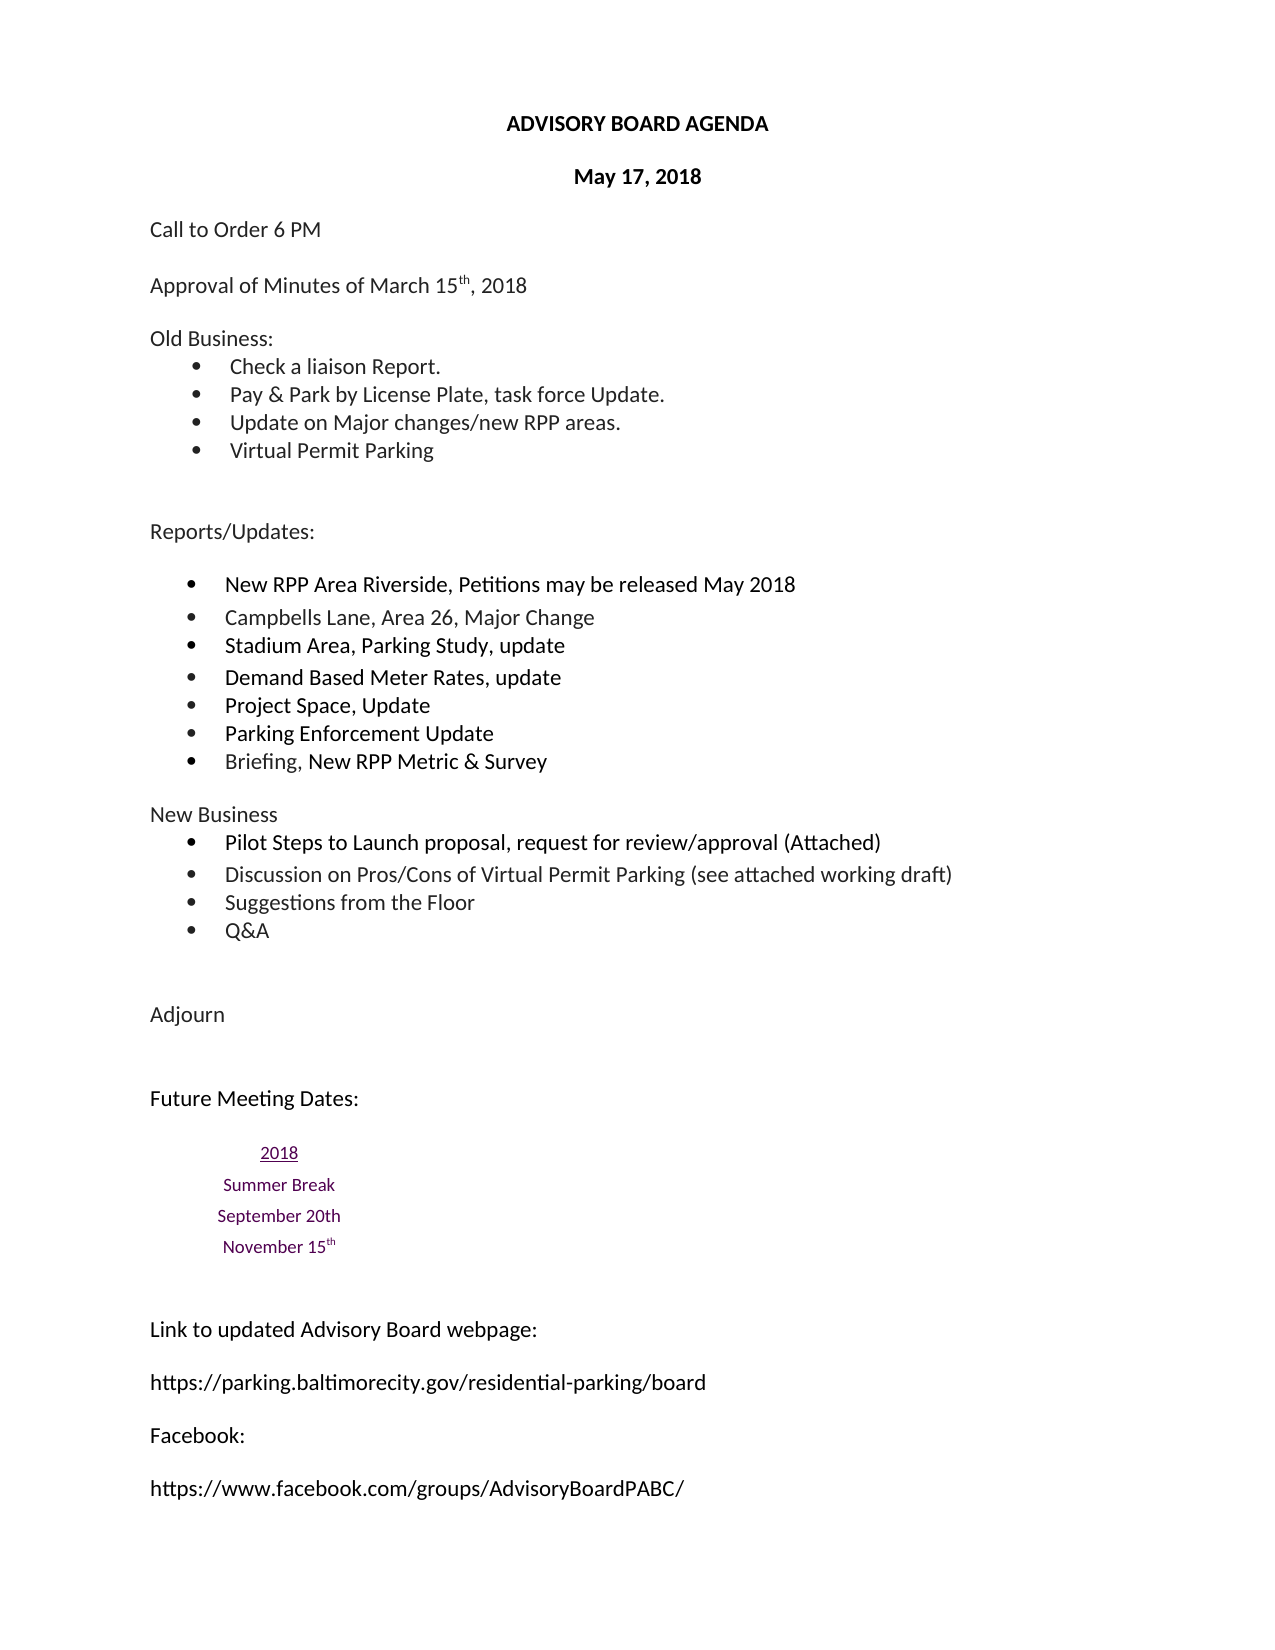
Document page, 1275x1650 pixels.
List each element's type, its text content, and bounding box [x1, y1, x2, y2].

list Demand Based Meter Rates, update [187, 663, 1125, 691]
list Pay & Park by License Plate, task force Update. [192, 380, 1125, 408]
text Adjourn [150, 1000, 1125, 1028]
list Update on Major changes/new RPP areas. [192, 408, 1125, 436]
text Call to Order 6 PM [150, 215, 1125, 243]
text May 17, 2018 [150, 162, 1125, 190]
text Link to updated Advisory Board webpage: [150, 1315, 1125, 1343]
list Project Space, Update [187, 691, 1125, 719]
list New RPP Area Riverside, Petitions may be released May 2018 [187, 571, 1125, 598]
list Check a liaison Report. [192, 352, 1125, 380]
list Parking Enforcement Update [187, 719, 1125, 747]
list Pilot Steps to Launch proposal, request for review/approval (Attached) [187, 828, 1125, 856]
list Campbells Lane, Area 26, Major Change [187, 603, 1125, 631]
list Discussion on Pros/Cons of Virtual Permit Parking (see attached working draft) [187, 860, 1125, 888]
list Briefing, New RPP Metric & Survey [187, 747, 1125, 775]
text https://parking.baltimorecity.gov/residential-parking/board [150, 1368, 1125, 1396]
text https://www.facebook.com/groups/AdvisoryBoardPABC/ [150, 1474, 1125, 1502]
text Approval of Minutes of March 15th, 2018 [150, 271, 1125, 299]
text Old Business: [150, 324, 1125, 352]
text Future Meeting Dates: [150, 1084, 1125, 1112]
text New Business [150, 800, 1125, 828]
text ADVISORY BOARD AGENDA [150, 109, 1125, 137]
list Q&A [187, 916, 1125, 944]
table_cell Summer Break [150, 1169, 408, 1200]
list Stadium Area, Parking Study, update [187, 631, 1125, 659]
table_header 2018 [150, 1138, 408, 1169]
text Reports/Updates: [150, 517, 1125, 546]
list Suggestions from the Floor [187, 888, 1125, 916]
table_cell November 15th [150, 1231, 408, 1262]
list Virtual Permit Parking [192, 436, 1125, 464]
text Facebook: [150, 1421, 1125, 1449]
table_cell September 20th [150, 1200, 408, 1231]
